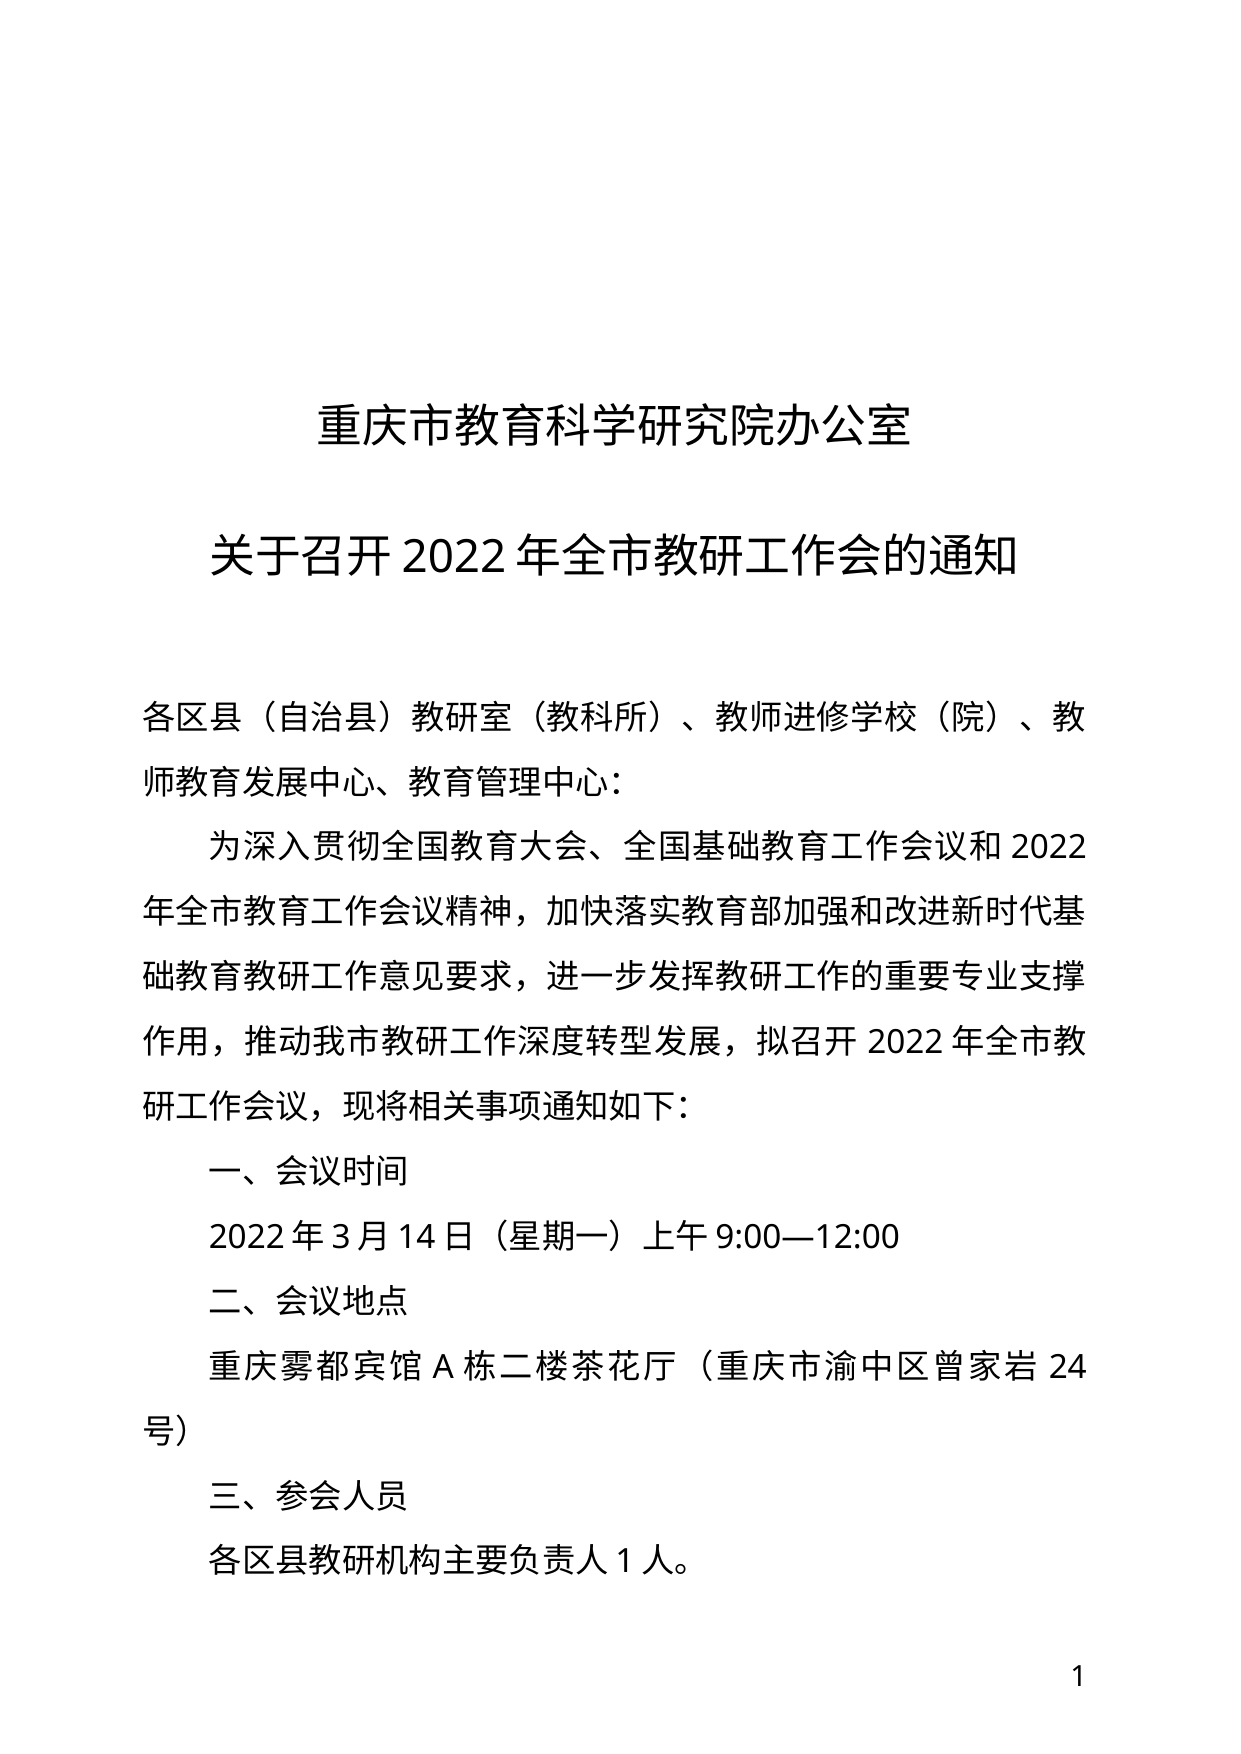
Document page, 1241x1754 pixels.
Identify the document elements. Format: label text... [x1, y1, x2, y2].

text 各区县教研机构主要负责人1人。 [142, 1526, 1087, 1591]
text 为深入贯彻全国教育大会、全国基础教育工作会议和2022年全市教育工作会议精神，加快落实教育部加强和改进新时代基础教育教研工作意见要求，进一步发挥教研工作的重要专业支撑作用，推动我市教研工作深度转型发展，拟召开2022年全市教研工作会议，现将相关事项通知如下： [142, 812, 1087, 1137]
text 各区县（自治县）教研室（教科所）、教师进修学校（院）、教师教育发展中心、教育管理中心： [142, 682, 1087, 812]
text 一、会议时间 [142, 1137, 1087, 1201]
text 三、参会人员 [142, 1461, 1087, 1526]
text 重庆市教育科学研究院办公室 [142, 358, 1087, 488]
text 2022年3月14日（星期一）上午9:00—12:00 [142, 1201, 1087, 1266]
text 关于召开2022年全市教研工作会的通知 [142, 488, 1087, 617]
text 二、会议地点 [142, 1266, 1087, 1331]
text 重庆雾都宾馆A栋二楼茶花厅（重庆市渝中区曾家岩24号） [142, 1331, 1087, 1461]
